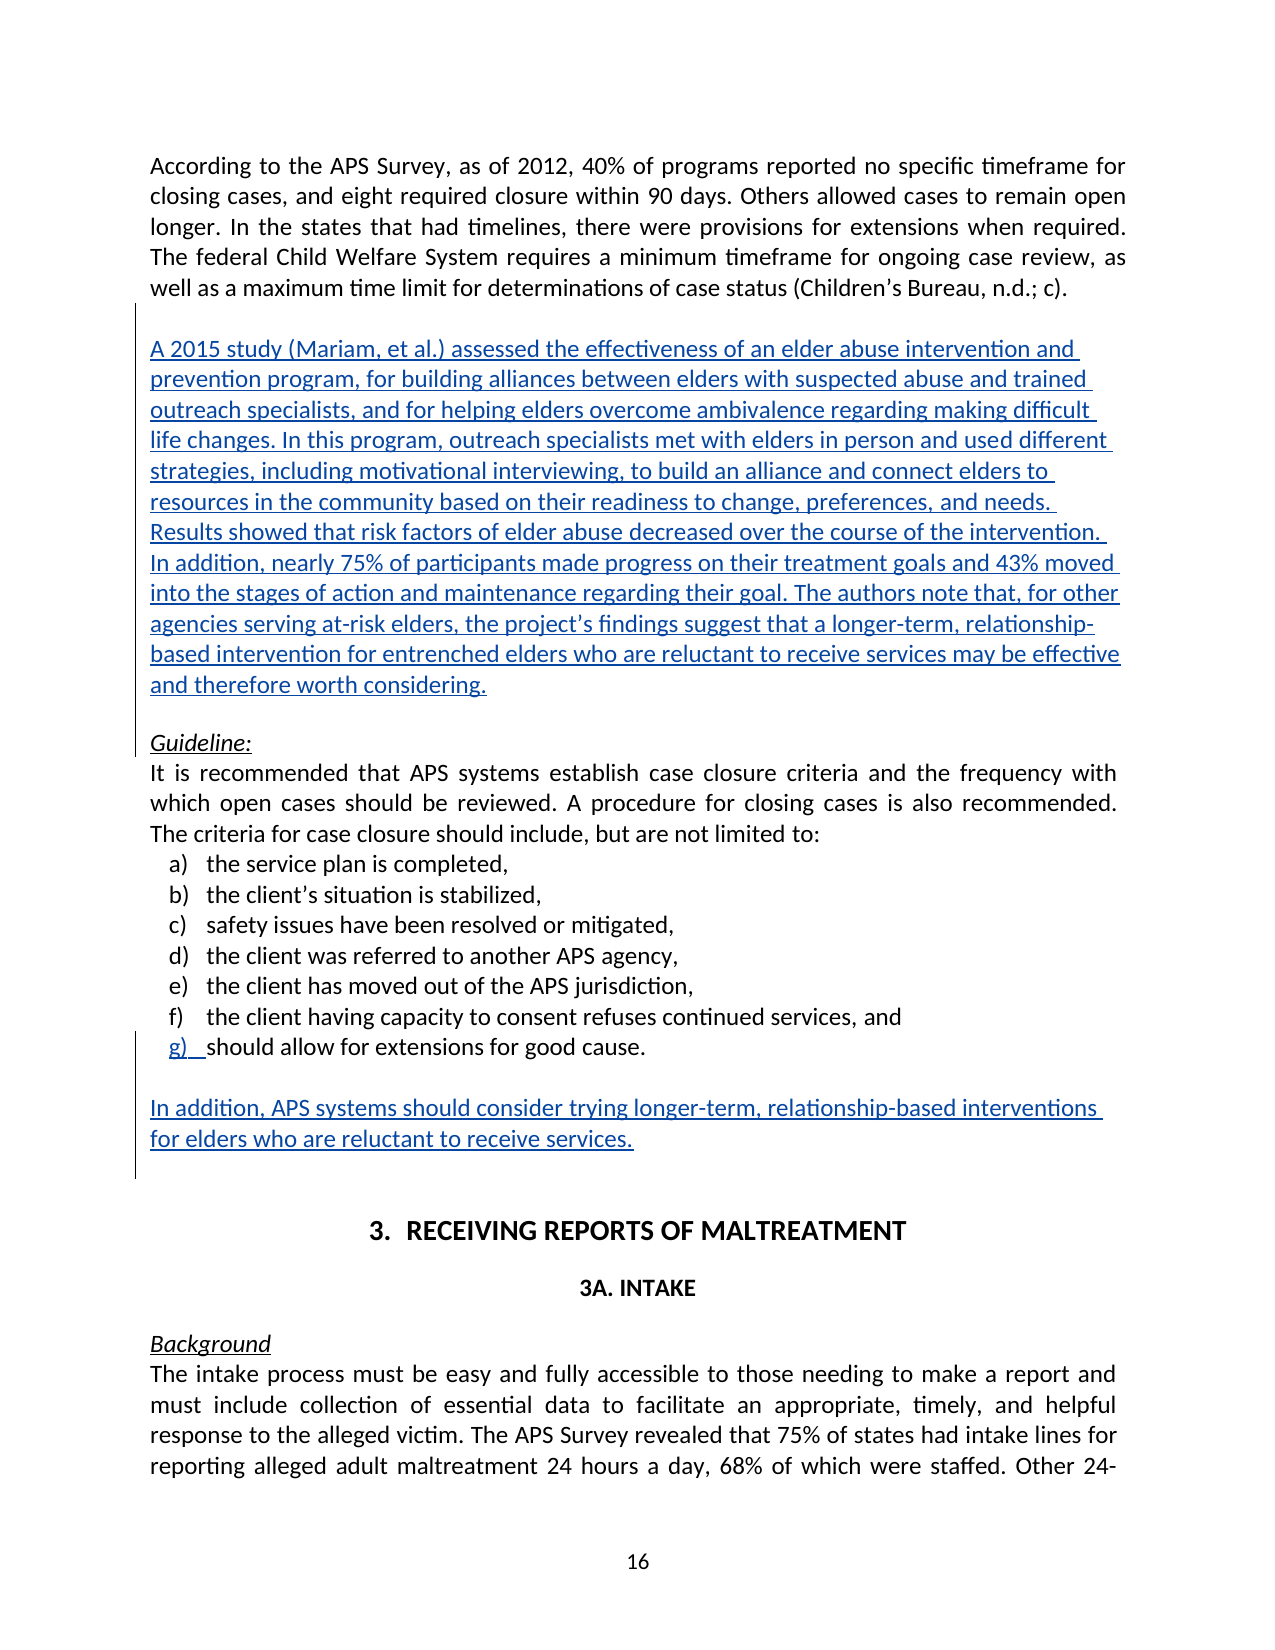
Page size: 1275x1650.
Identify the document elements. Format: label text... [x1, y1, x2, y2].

list the service plan is completed, [169, 848, 1119, 879]
list the client was referred to another APS agency, [169, 940, 1119, 970]
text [150, 1358, 1119, 1480]
list the client has moved out of the APS jurisdiction, [169, 970, 1119, 1001]
list should allow for extensions for good cause. [169, 1031, 1119, 1062]
text It is recommended that APS systems establish case closure criteria and the frequency with which open cases should be reviewed. A procedure for closing cases is also recommended. The criteria for case closure should include, but are not limited to: [150, 757, 1119, 848]
list the client’s situation is stabilized, [169, 879, 1119, 909]
list the client having capacity to consent refuses continued services, and [169, 1001, 1119, 1031]
list safety issues have been resolved or mitigated, [169, 909, 1119, 940]
subtitle 3A. INTAKE [150, 1272, 1125, 1303]
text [150, 150, 1128, 303]
text Guideline: [150, 728, 1125, 757]
subtitle RECEIVING REPORTS OF MALTREATMENT [150, 1212, 1125, 1248]
text Background [150, 1328, 1119, 1358]
